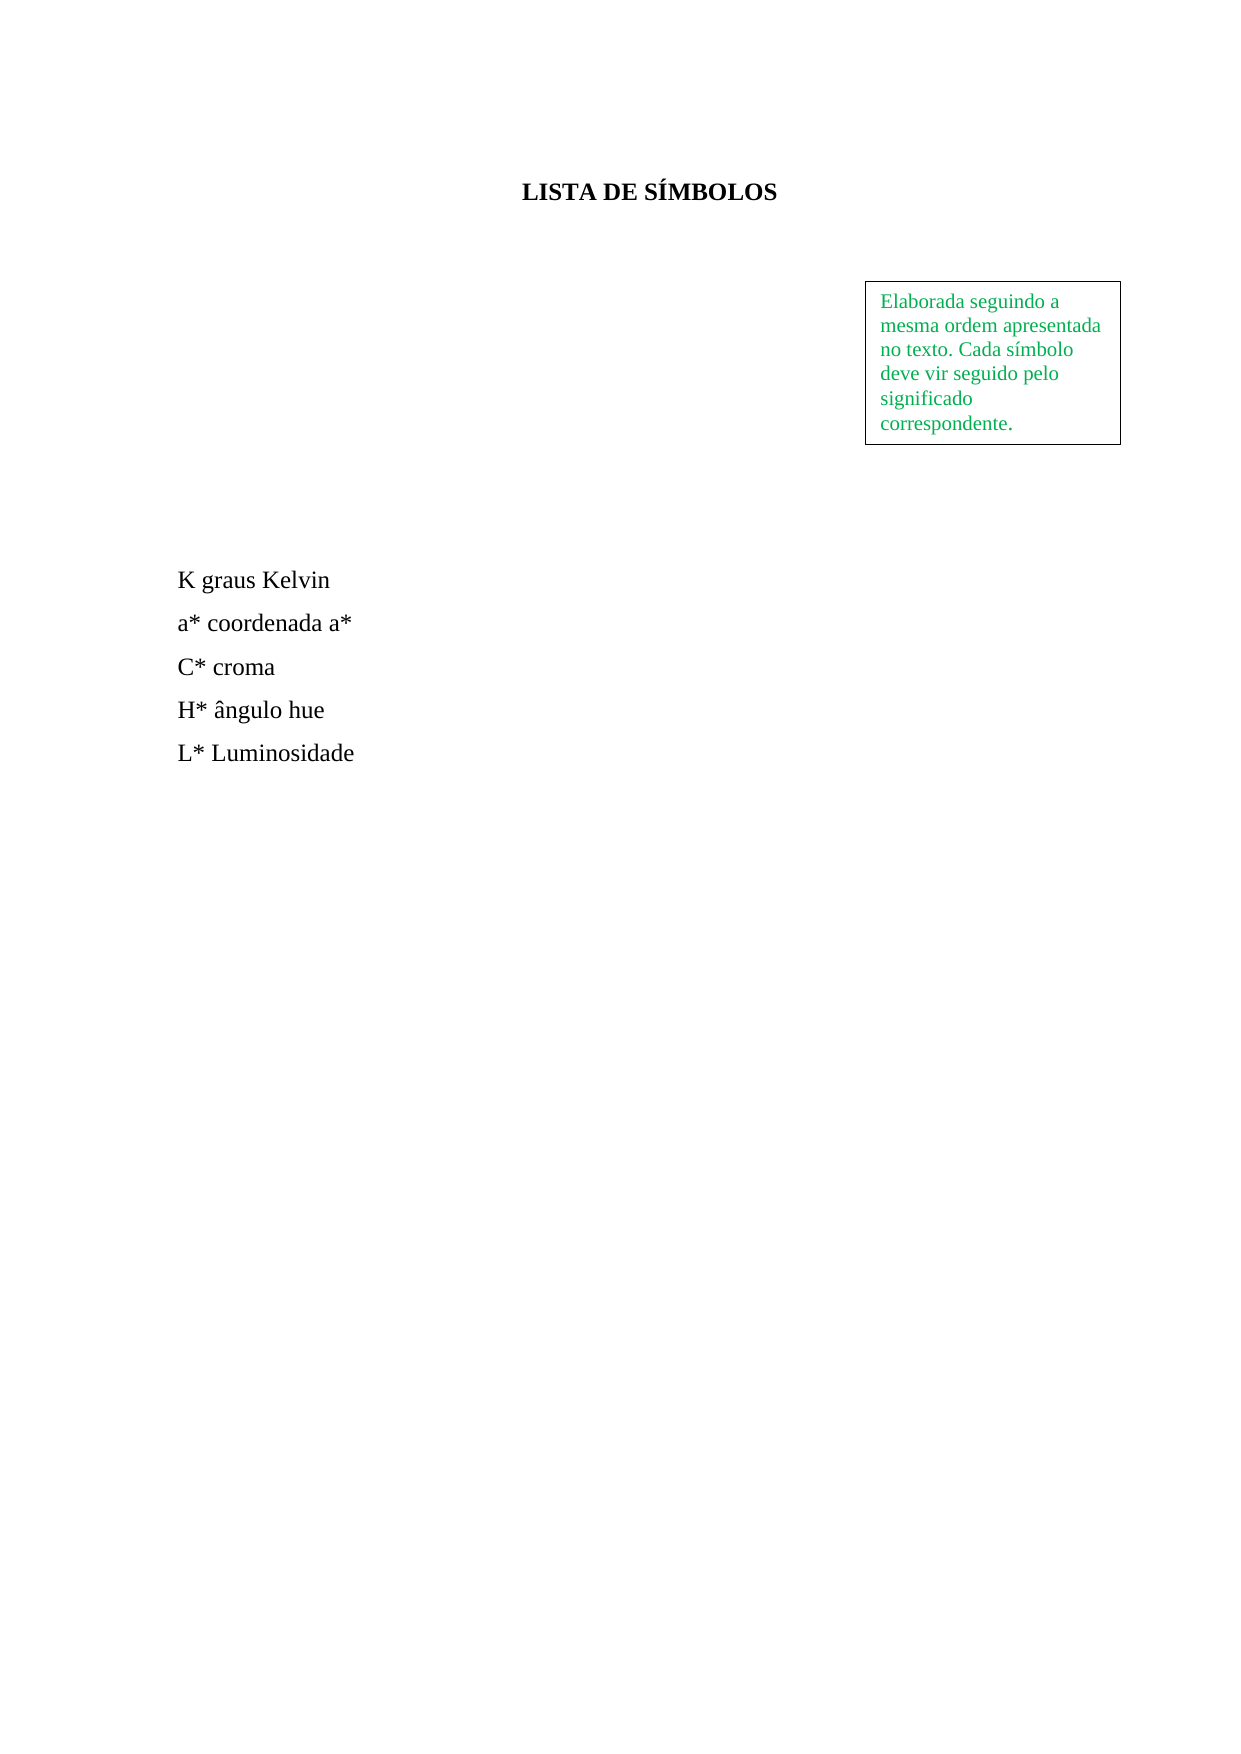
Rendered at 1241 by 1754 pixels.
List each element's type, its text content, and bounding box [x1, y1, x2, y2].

text H* ângulo hue [177, 695, 1122, 723]
text L* Luminosidade [177, 738, 1122, 767]
text C* croma [177, 652, 1122, 680]
text a* coordenada a* [177, 608, 1122, 637]
text K graus Kelvin [177, 565, 1122, 594]
subtitle LISTA DE SÍMBOLOS [177, 177, 1122, 206]
